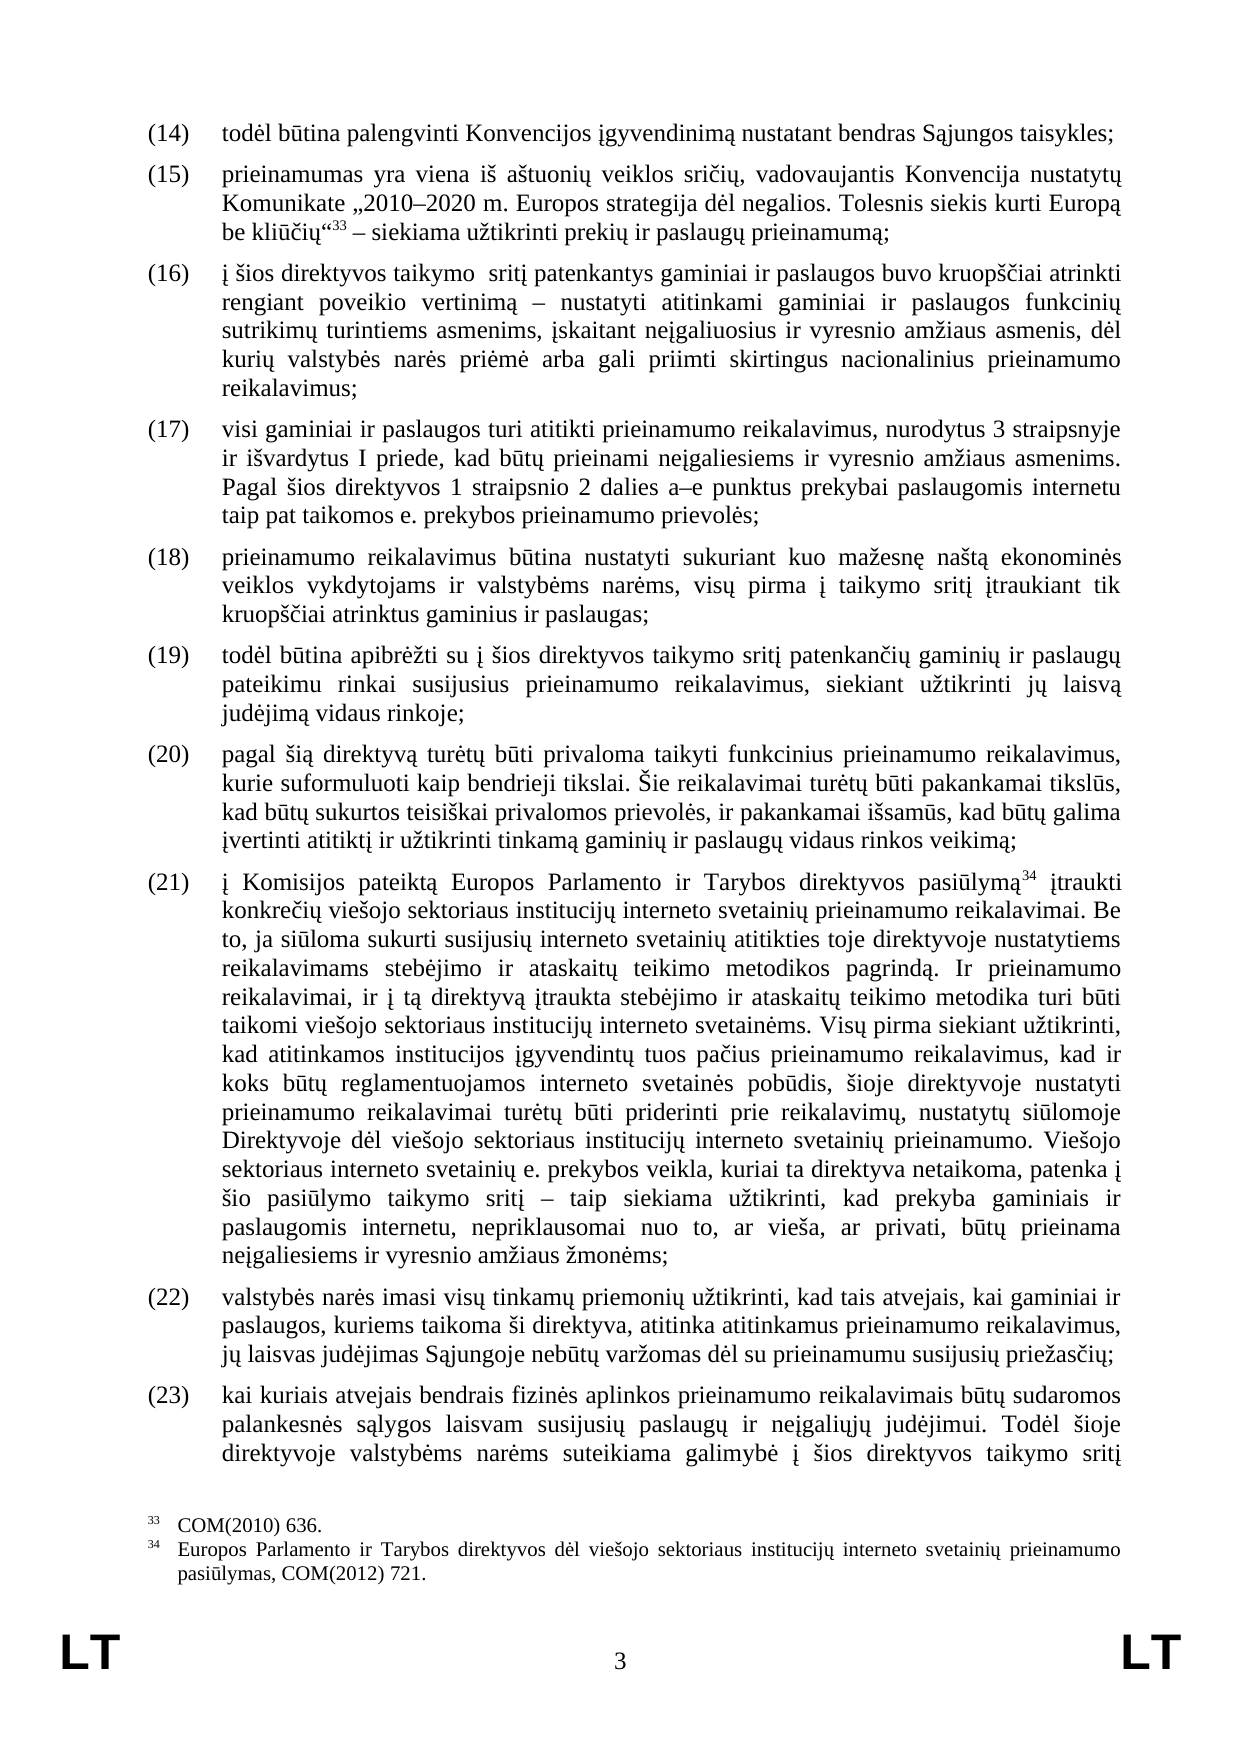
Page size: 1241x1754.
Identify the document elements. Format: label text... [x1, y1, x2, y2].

text (18) prieinamumo reikalavimus būtina nustatyti sukuriant kuo mažesnę naštą ekonominės veiklos vykdytojams ir valstybėms narėms, visų pirma į taikymo sritį įtraukiant tik kruopščiai atrinktus gaminius ir paslaugas; [148, 542, 1122, 628]
text (21) į Komisijos pateiktą Europos Parlamento ir Tarybos direktyvos pasiūlymą įtraukti konkrečių viešojo sektoriaus institucijų interneto svetainių prieinamumo reikalavimai. Be to, ja siūloma sukurti susijusių interneto svetainių atitikties toje direktyvoje nustatytiems reikalavimams stebėjimo ir ataskaitų teikimo metodikos pagrindą. Ir prieinamumo reikalavimai, ir į tą direktyvą įtraukta stebėjimo ir ataskaitų teikimo metodika turi būti taikomi viešojo sektoriaus institucijų interneto svetainėms. Visų pirma siekiant užtikrinti, kad atitinkamos institucijos įgyvendintų tuos pačius prieinamumo reikalavimus, kad ir koks būtų reglamentuojamos interneto svetainės pobūdis, šioje direktyvoje nustatyti prieinamumo reikalavimai turėtų būti priderinti prie reikalavimų, nustatytų siūlomoje Direktyvoje dėl viešojo sektoriaus institucijų interneto svetainių prieinamumo. Viešojo sektoriaus interneto svetainių e. prekybos veikla, kuriai ta direktyva netaikoma, patenka į šio pasiūlymo taikymo sritį – taip siekiama užtikrinti, kad prekyba gaminiais ir paslaugomis internetu, nepriklausomai nuo to, ar vieša, ar privati, būtų prieinama neįgaliesiems ir vyresnio amžiaus žmonėms; [148, 867, 1122, 1269]
text (17) visi gaminiai ir paslaugos turi atitikti prieinamumo reikalavimus, nurodytus 3 straipsnyje ir išvardytus I priede, kad būtų prieinami neįgaliesiems ir vyresnio amžiaus asmenims. Pagal šios direktyvos 1 straipsnio 2 dalies a–e punktus prekybai paslaugomis internetu taip pat taikomos e. prekybos prieinamumo prievolės; [148, 414, 1122, 529]
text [148, 1381, 1122, 1467]
text (16) į šios direktyvos taikymo sritį patenkantys gaminiai ir paslaugos buvo kruopščiai atrinkti rengiant poveikio vertinimą – nustatyti atitinkami gaminiai ir paslaugos funkcinių sutrikimų turintiems asmenims, įskaitant neįgaliuosius ir vyresnio amžiaus asmenis, dėl kurių valstybės narės priėmė arba gali priimti skirtingus nacionalinius prieinamumo reikalavimus; [148, 258, 1122, 402]
text (15) prieinamumas yra viena iš aštuonių veiklos sričių, vadovaujantis Konvencija nustatytų Komunikate „2010–2020 m. Europos strategija dėl negalios. Tolesnis siekis kurti Europą be kliūčių“ – siekiama užtikrinti prekių ir paslaugų prieinamumą; [148, 159, 1122, 246]
text (22) valstybės narės imasi visų tinkamų priemonių užtikrinti, kad tais atvejais, kai gaminiai ir paslaugos, kuriems taikoma ši direktyva, atitinka atitinkamus prieinamumo reikalavimus, jų laisvas judėjimas Sąjungoje nebūtų varžomas dėl su prieinamumu susijusių priežasčių; [148, 1282, 1122, 1368]
text (14) todėl būtina palengvinti Konvencijos įgyvendinimą nustatant bendras Sąjungos taisykles; [148, 118, 1122, 147]
text (19) todėl būtina apibrėžti su į šios direktyvos taikymo sritį patenkančių gaminių ir paslaugų pateikimu rinkai susijusius prieinamumo reikalavimus, siekiant užtikrinti jų laisvą judėjimą vidaus rinkoje; [148, 641, 1122, 727]
text (20) pagal šią direktyvą turėtų būti privaloma taikyti funkcinius prieinamumo reikalavimus, kurie suformuluoti kaip bendrieji tikslai. Šie reikalavimai turėtų būti pakankamai tikslūs, kad būtų sukurtos teisiškai privalomos prievolės, ir pakankamai išsamūs, kad būtų galima įvertinti atitiktį ir užtikrinti tinkamą gaminių ir paslaugų vidaus rinkos veikimą; [148, 739, 1122, 854]
